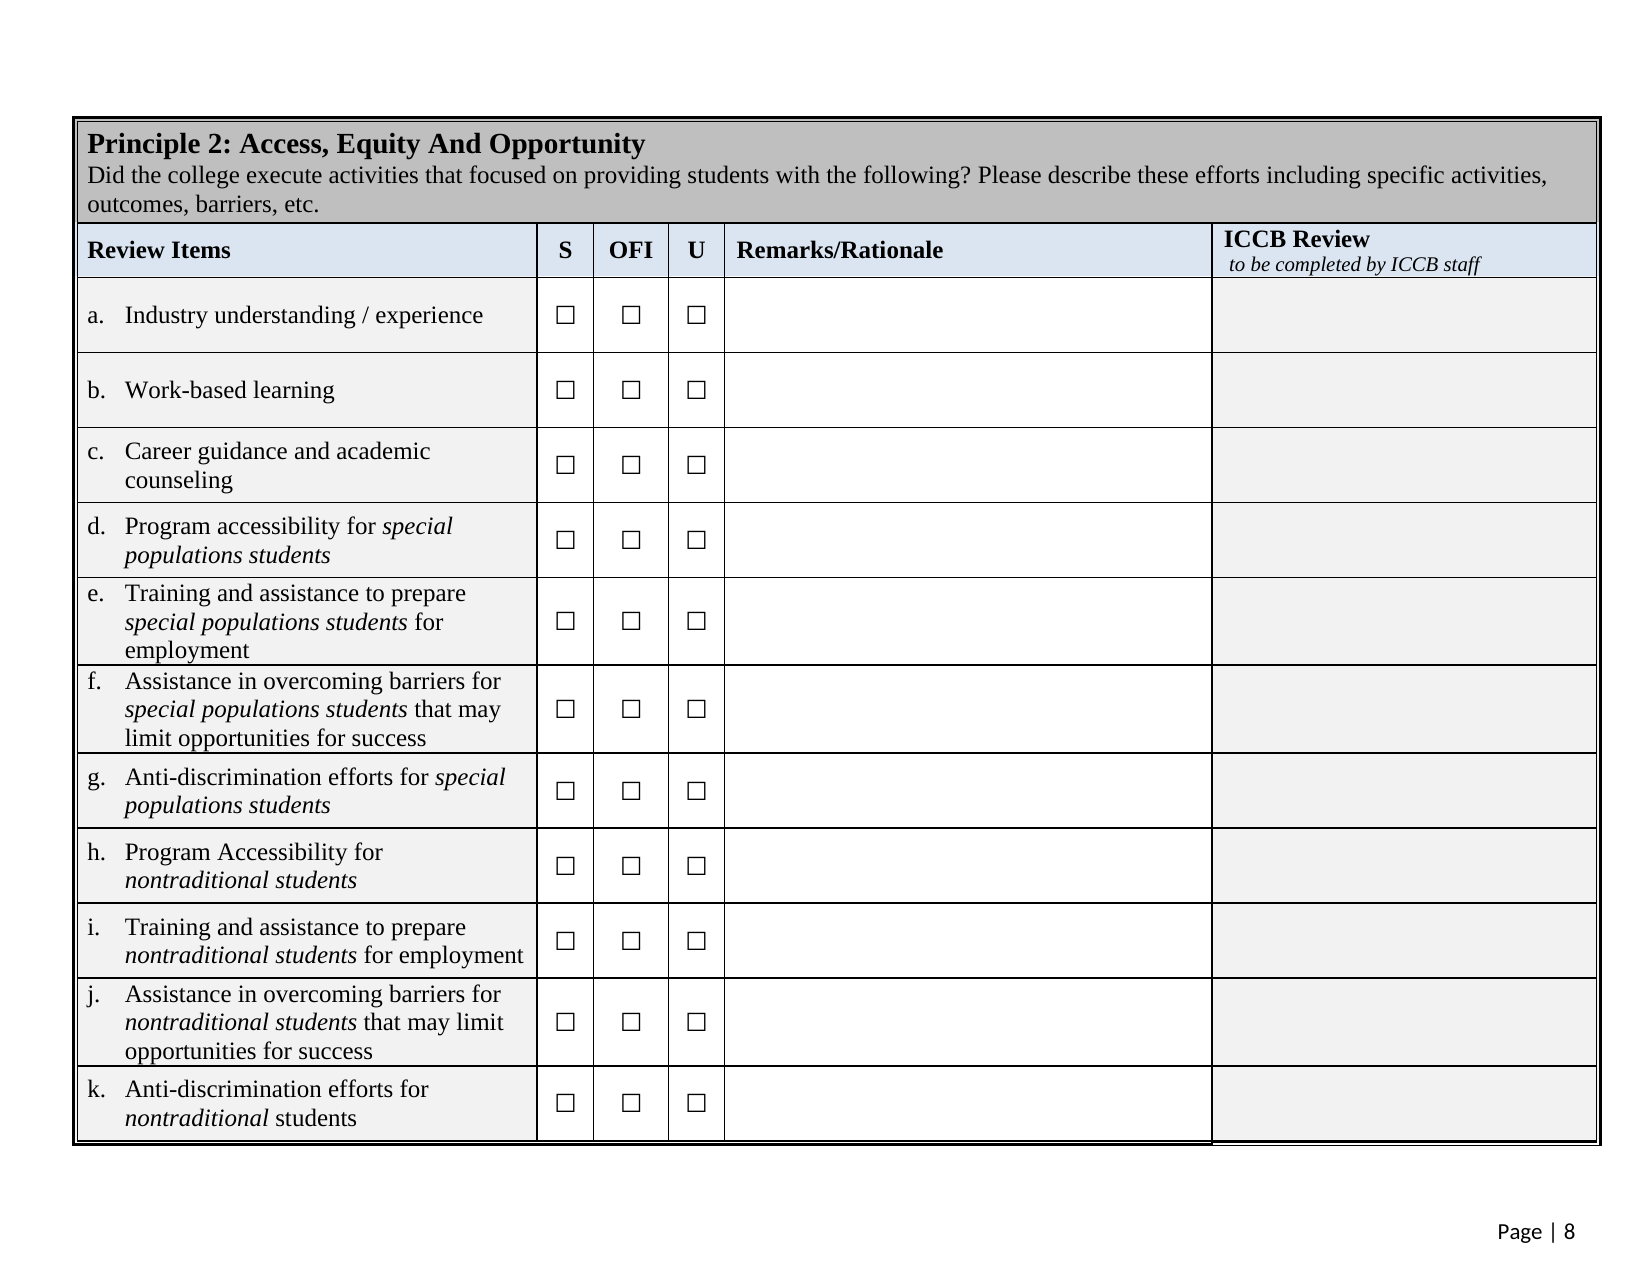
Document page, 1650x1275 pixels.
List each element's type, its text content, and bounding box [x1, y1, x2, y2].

table_cell Training and assistance to prepare special populations students for employment [78, 578, 536, 664]
table_cell [1213, 278, 1596, 351]
table_cell [725, 979, 1211, 1065]
table_cell [725, 353, 1211, 426]
table_cell [1213, 829, 1596, 902]
table_cell [1213, 578, 1596, 664]
table_cell [725, 904, 1211, 977]
table_cell [725, 278, 1211, 351]
table_cell Remarks/Rationale [725, 224, 1211, 276]
table_cell [725, 754, 1211, 827]
table_cell OFI [594, 224, 668, 276]
table_cell Career guidance and academic counseling [78, 428, 536, 501]
table_cell [725, 578, 1211, 664]
table_header Principle 2: Access, Equity And Opportunity Did the college execute activities that focused on providing students with the following? Please describe these efforts including specific activities, outcomes, barriers, etc. [78, 122, 1596, 222]
table_cell Review Items [78, 224, 536, 276]
table_cell [725, 1067, 1211, 1140]
table_cell Program Accessibility for nontraditional students [78, 829, 536, 902]
table_cell [1213, 904, 1596, 977]
table_cell [1213, 979, 1596, 1065]
table_cell S [538, 224, 593, 276]
table_cell Program accessibility for special populations students [78, 503, 536, 576]
table_cell [1213, 666, 1596, 752]
table_cell [1213, 428, 1596, 501]
table_cell U [669, 224, 724, 276]
table_cell [1213, 353, 1596, 426]
table_cell [725, 428, 1211, 501]
table_cell [725, 829, 1211, 902]
table_cell [725, 666, 1211, 752]
table_cell [1213, 503, 1596, 576]
table_cell Work-based learning [78, 353, 536, 426]
table_cell Industry understanding / experience [78, 278, 536, 351]
table_cell [1213, 754, 1596, 827]
table_cell [725, 503, 1211, 576]
table_cell Assistance in overcoming barriers for special populations students that may limit opportunities for success [78, 666, 536, 752]
table_cell Anti-discrimination efforts for nontraditional students [78, 1067, 536, 1140]
table_cell Anti-discrimination efforts for special populations students [78, 754, 536, 827]
table_cell [1213, 1067, 1596, 1140]
table_cell Assistance in overcoming barriers for nontraditional students that may limit opportunities for success [78, 979, 536, 1065]
table_cell Training and assistance to prepare nontraditional students for employment [78, 904, 536, 977]
table_cell ICCB Review to be completed by ICCB staff [1213, 224, 1596, 276]
